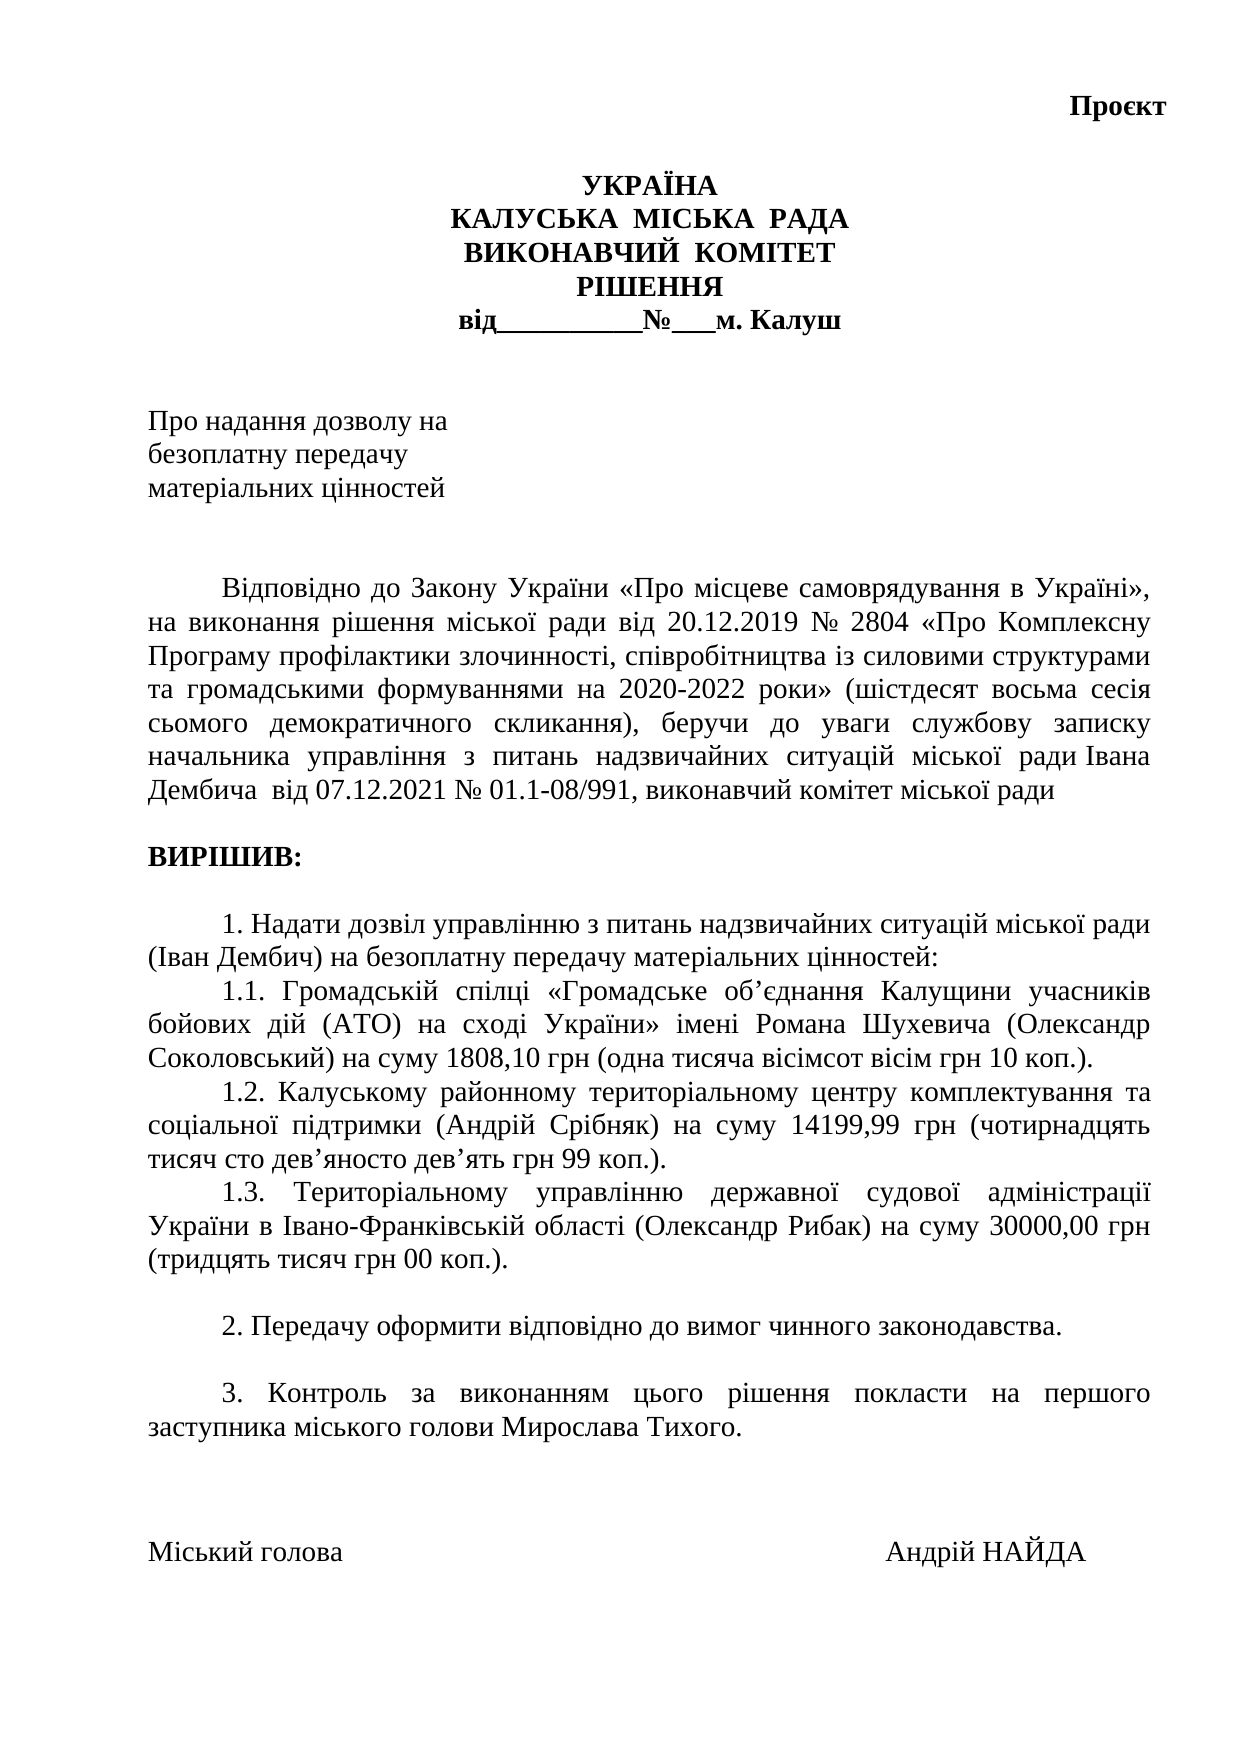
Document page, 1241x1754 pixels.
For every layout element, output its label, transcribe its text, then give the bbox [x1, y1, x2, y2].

text Про надання дозволу на безоплатну передачу матеріальних цінностей [148, 403, 546, 503]
text КАЛУСЬКА МІСЬКА РАДА [148, 202, 1152, 235]
text 3. Контроль за виконанням цього рішення покласти на першого заступника міського голови Мирослава Тихого. [148, 1376, 1152, 1443]
text ВИРІШИВ: [148, 839, 1152, 872]
text РІШЕННЯ [148, 269, 1152, 302]
text Проєкт [177, 88, 1166, 122]
text 1.3. Територіальному управлінню державної судової адміністрації України в Івано-Франківській області (Олександр Рибак) на суму 30000,00 грн (тридцять тисяч грн 00 коп.). [148, 1174, 1152, 1275]
text УКРАЇНА [148, 168, 1152, 202]
text 1.1. Громадській спілці «Громадське об’єднання Калущини учасників бойових дій (АТО) на сході України» імені Романа Шухевича (Олександр Соколовський) на суму 1808,10 грн (одна тисяча вісімсот вісім грн 10 коп.). [148, 973, 1152, 1074]
text 1.2. Калуському районному територіальному центру комплектування та соціальної підтримки (Андрій Срібняк) на суму 14199,99 грн (чотирнадцять тисяч сто дев’яносто дев’ять грн 99 коп.). [148, 1074, 1152, 1174]
text Міський голова Андрій НАЙДА [148, 1534, 1152, 1567]
text ВИКОНАВЧИЙ КОМІТЕТ [148, 235, 1152, 269]
text 2. Передачу оформити відповідно до вимог чинного законодавства. [148, 1308, 1152, 1342]
text Відповідно до Закону України «Про місцеве самоврядування в Україні», на виконання рішення міської ради від 20.12.2019 № 2804 «Про Комплексну Програму профілактики злочинності, співробітництва із силовими структурами та громадськими формуваннями на 2020-2022 роки» (шістдесят восьма сесія сьомого демократичного скликання), беручи до уваги службову записку начальника управління з питань надзвичайних ситуацій міської ради Івана Дембича від 07.12.2021 № 01.1-08/991, виконавчий комітет міської ради [148, 571, 1152, 805]
text від__________№___м. Калуш [148, 302, 1152, 336]
text 1. Надати дозвіл управлінню з питань надзвичайних ситуацій міської ради (Іван Дембич) на безоплатну передачу матеріальних цінностей: [148, 906, 1152, 973]
